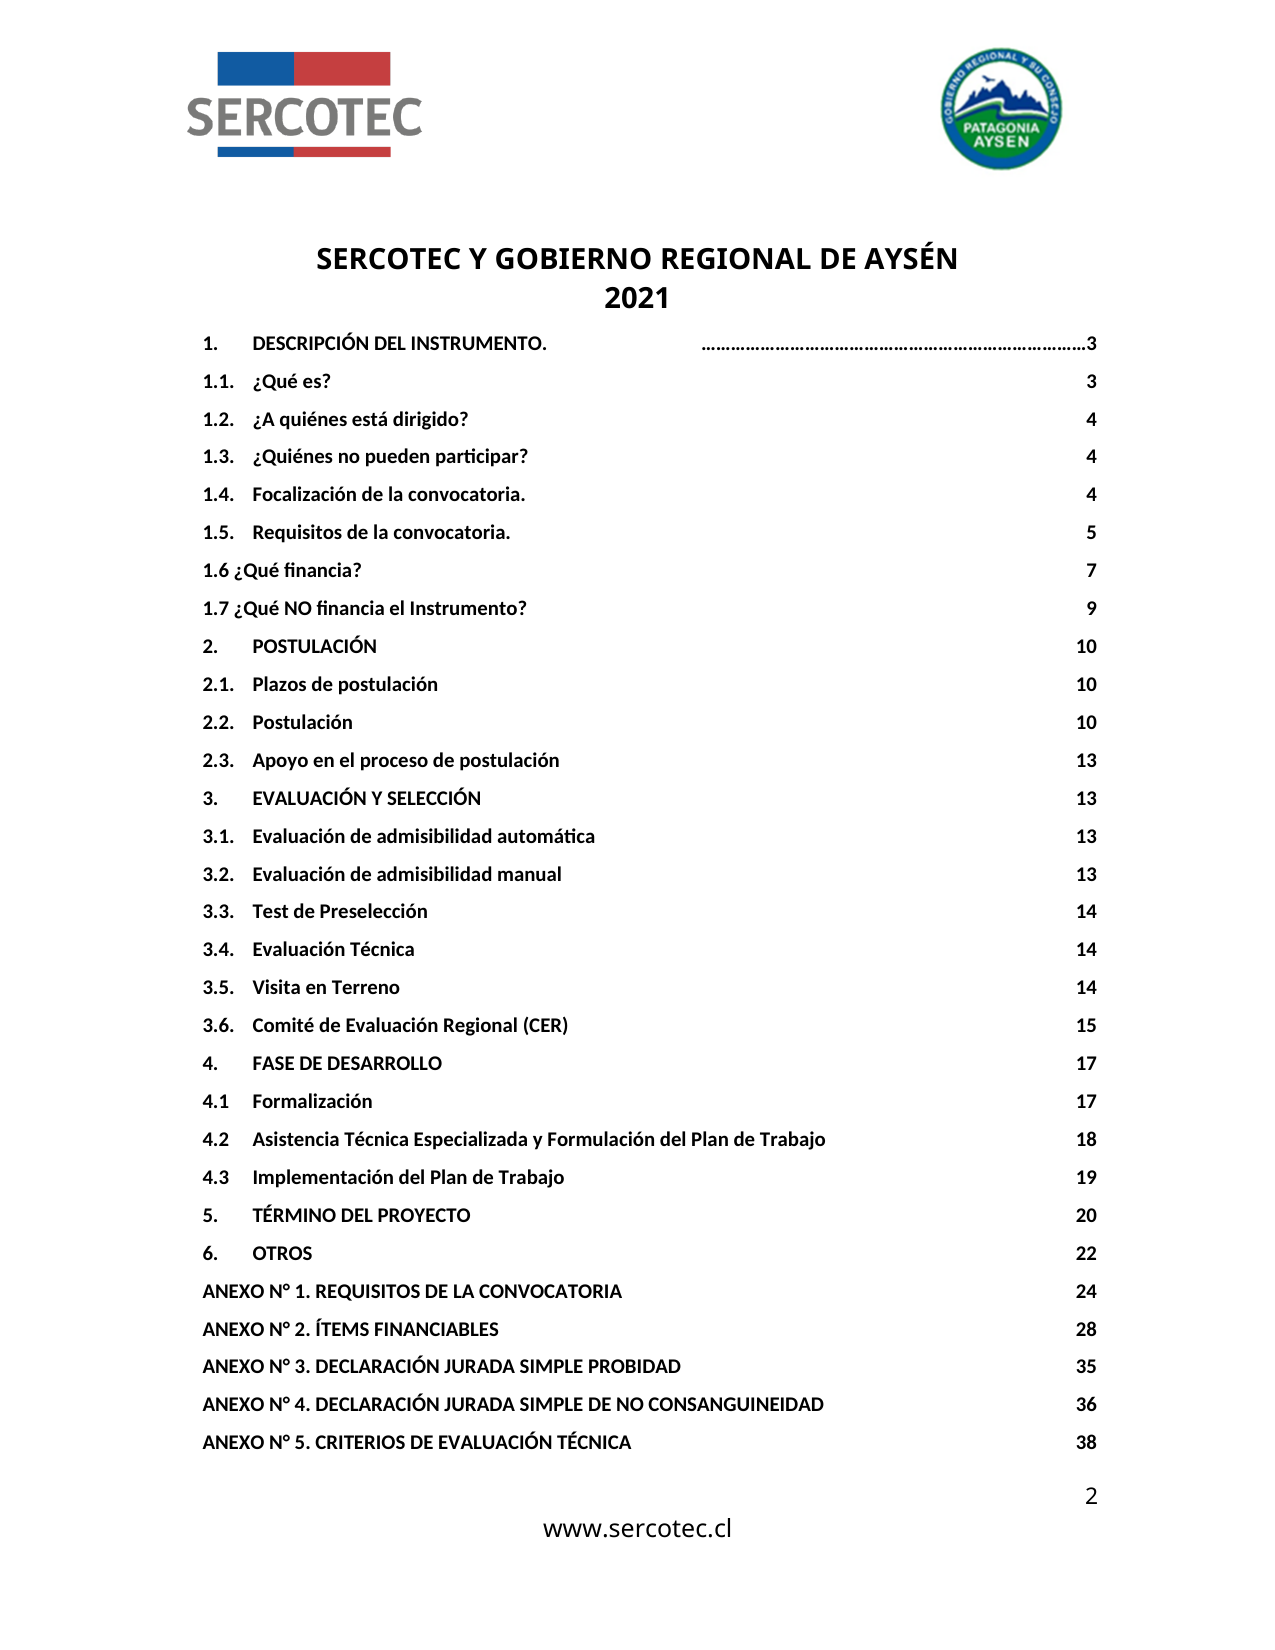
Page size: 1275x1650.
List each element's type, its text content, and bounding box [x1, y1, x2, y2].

picture [177, 44, 433, 167]
text SERCOTEC Y GOBIERNO REGIONAL DE AYSÉN [177, 238, 1098, 278]
text 2021 [177, 278, 1098, 317]
picture [917, 24, 1086, 194]
